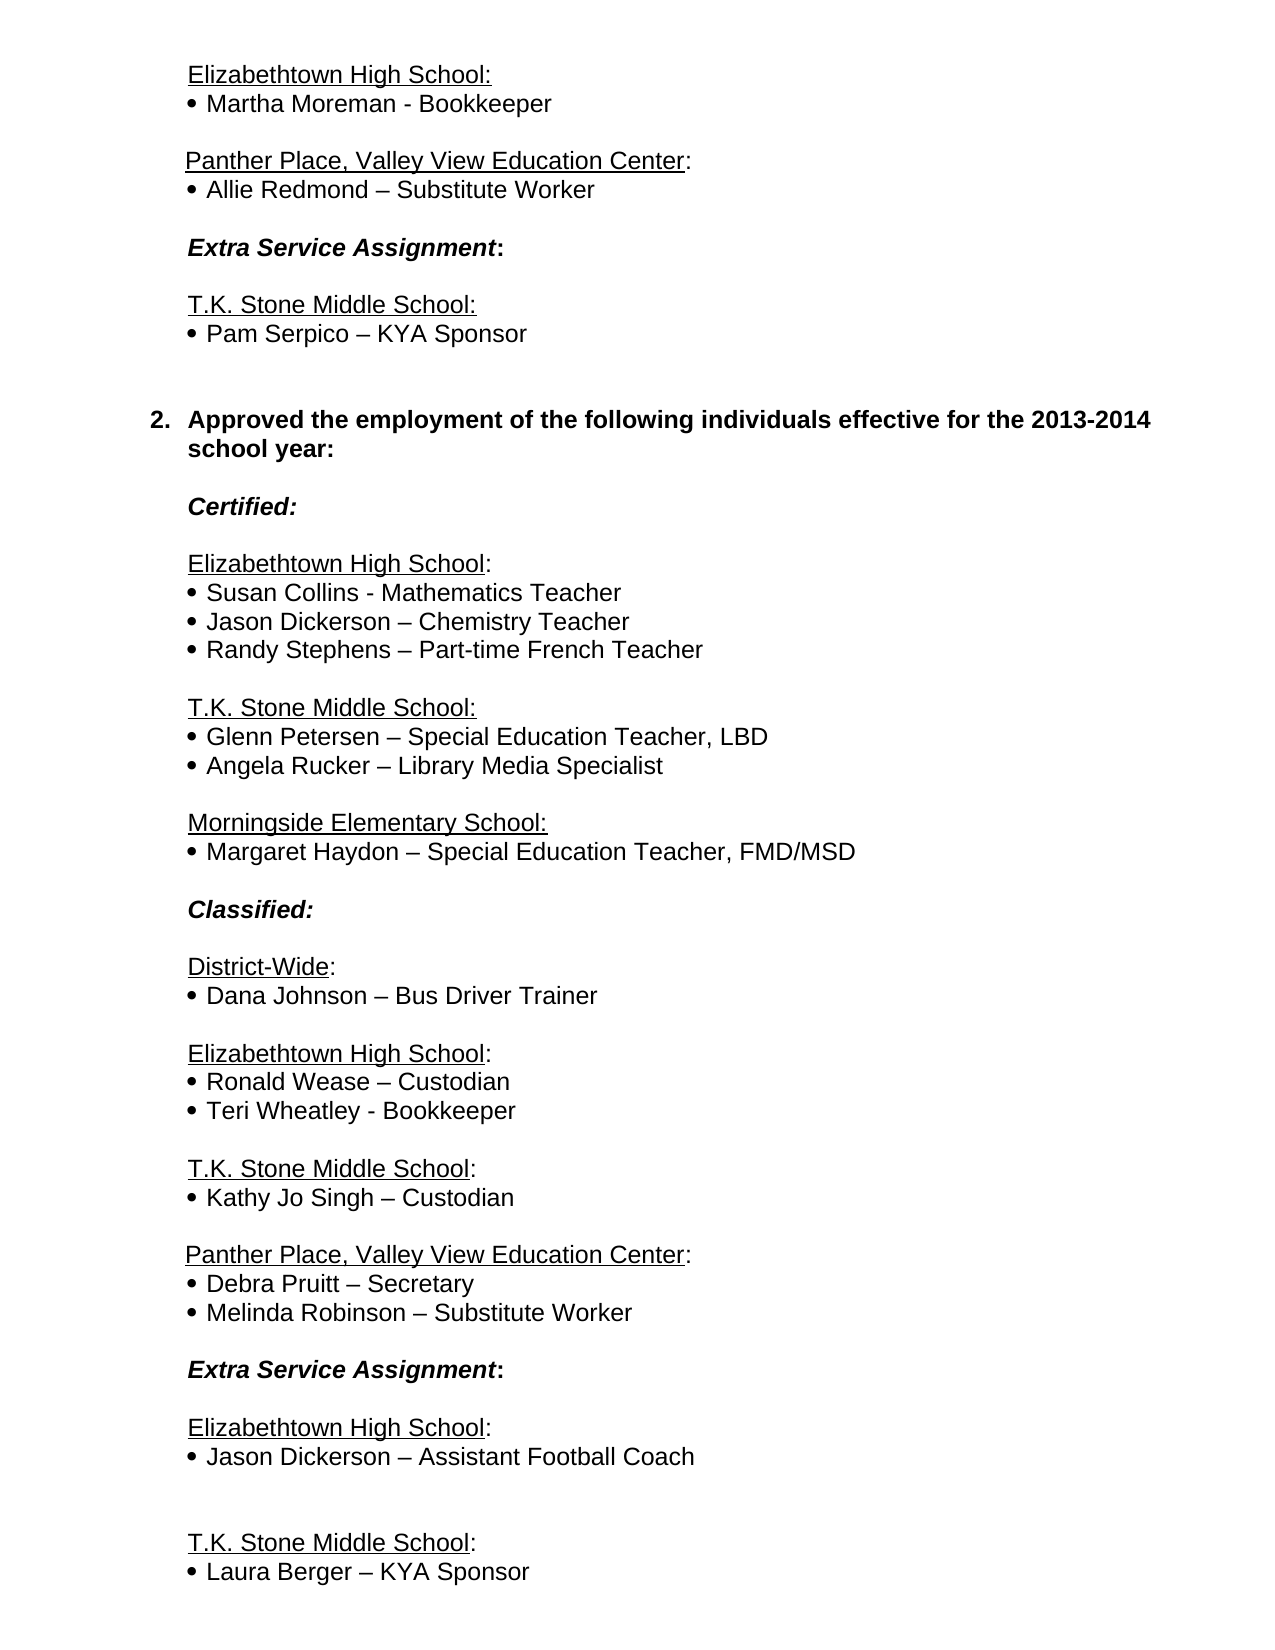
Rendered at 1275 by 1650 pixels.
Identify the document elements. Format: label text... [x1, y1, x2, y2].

text : [150, 1413, 1200, 1442]
list Dana Johnson – Bus Driver Trainer [187, 981, 1200, 1010]
list Jason Dickerson – Assistant Football Coach [187, 1442, 1200, 1470]
text T.K. Stone Middle School: [187, 1154, 1200, 1182]
text T.K. Stone Middle School: [150, 290, 1200, 319]
text Extra Service Assignment: [150, 233, 1200, 261]
text Extra Service Assignment: [150, 1355, 1200, 1384]
list Debra Pruitt – Secretary [187, 1269, 1200, 1298]
text Panther Place, Valley View Education Center: [150, 1240, 1200, 1269]
list Kathy Jo Singh – Custodian [187, 1182, 1200, 1211]
list Margaret Haydon – Special Education Teacher, FMD/MSD [187, 837, 1200, 866]
list Laura Berger – KYA Sponsor [187, 1557, 1200, 1586]
list Teri Wheatley - Bookkeeper [187, 1096, 1200, 1125]
text T.K. Stone Middle School: [150, 693, 1200, 722]
list Randy Stephens – Part-time French Teacher [187, 636, 1200, 664]
text T.K. Stone Middle School: [187, 1528, 1200, 1557]
list Susan Collins - Mathematics Teacher [187, 578, 1200, 607]
list Pam Serpico – KYA Sponsor [187, 319, 1200, 348]
list Ronald Wease – Custodian [187, 1067, 1200, 1096]
text District-Wide: [150, 952, 1200, 981]
text Elizabethtown High School: [150, 1038, 1200, 1067]
list Jason Dickerson – Chemistry Teacher [187, 607, 1200, 636]
text Elizabethtown High School: [150, 549, 1200, 578]
text Certified: [150, 492, 1200, 520]
list Martha Moreman - Bookkeeper [187, 89, 1200, 118]
list Melinda Robinson – Substitute Worker [187, 1298, 1200, 1327]
list Allie Redmond – Substitute Worker [187, 175, 1200, 204]
text Elizabethtown High School: [150, 60, 1200, 89]
list Glenn Petersen – Special Education Teacher, LBD [187, 722, 1200, 751]
text Panther Place, Valley View Education Center: [150, 146, 1200, 175]
text 2. Approved the employment of the following individuals effective for the 2013-2014 school year: [150, 405, 1200, 463]
text Morningside Elementary School: [150, 808, 1200, 837]
list Angela Rucker – Library Media Specialist [187, 751, 1200, 779]
text Classified: [150, 895, 1200, 923]
